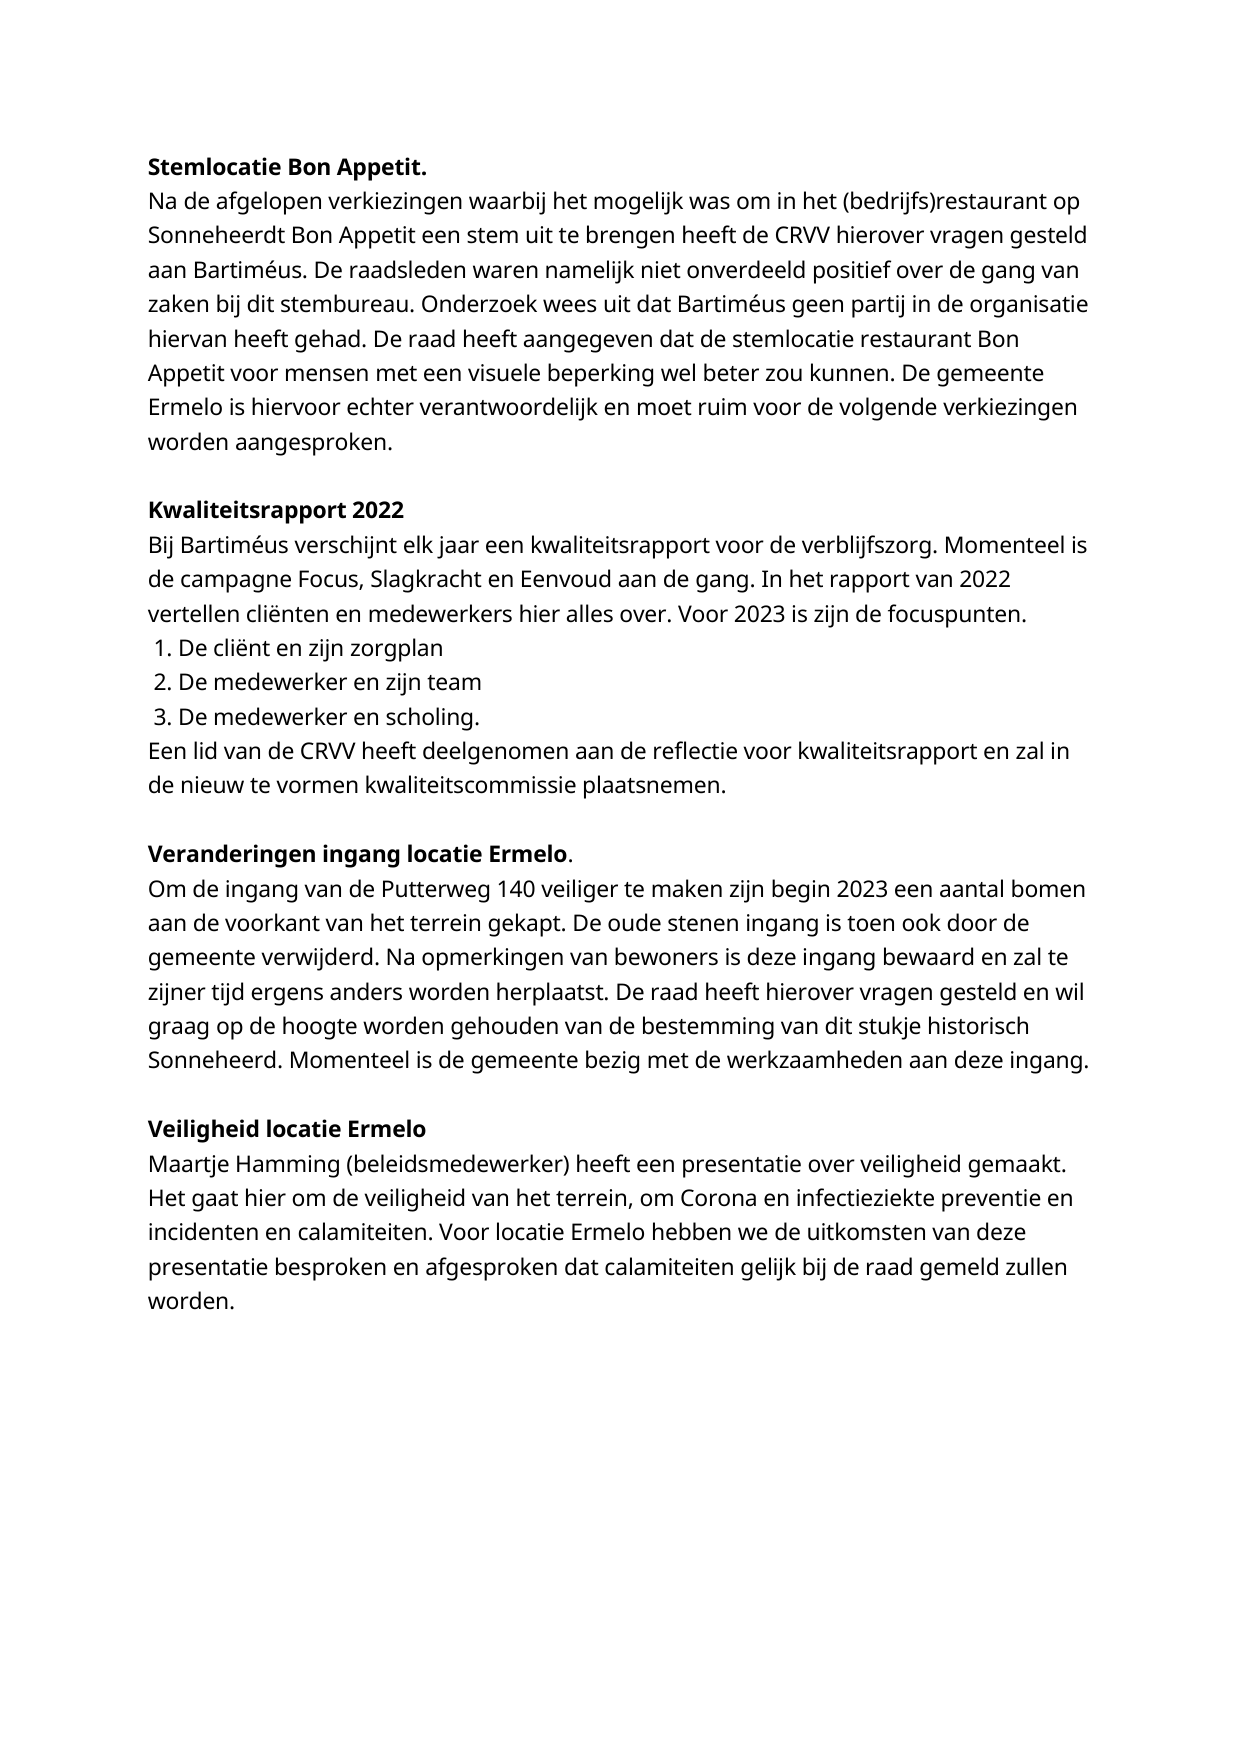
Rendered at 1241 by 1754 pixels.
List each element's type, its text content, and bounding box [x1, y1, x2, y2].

text Na de afgelopen verkiezingen waarbij het mogelijk was om in het (bedrijfs)restaurant op Sonneheerdt Bon Appetit een stem uit te brengen heeft de CRVV hierover vragen gesteld aan Bartiméus. De raadsleden waren namelijk niet onverdeeld positief over de gang van zaken bij dit stembureau. Onderzoek wees uit dat Bartiméus geen partij in de organisatie hiervan heeft gehad. De raad heeft aangegeven dat de stemlocatie restaurant Bon Appetit voor mensen met een visuele beperking wel beter zou kunnen. De gemeente Ermelo is hiervoor echter verantwoordelijk en moet ruim voor de volgende verkiezingen worden aangesproken. [148, 182, 1093, 457]
text Veiligheid locatie Ermelo [148, 1110, 1093, 1144]
text Om de ingang van de Putterweg 140 veiliger te maken zijn begin 2023 een aantal bomen aan de voorkant van het terrein gekapt. De oude stenen ingang is toen ook door de gemeente verwijderd. Na opmerkingen van bewoners is deze ingang bewaard en zal te zijner tijd ergens anders worden herplaatst. De raad heeft hierover vragen gesteld en wil graag op de hoogte worden gehouden van de bestemming van dit stukje historisch Sonneheerd. Momenteel is de gemeente bezig met de werkzaamheden aan deze ingang. [148, 869, 1093, 1076]
text 3. De medewerker en scholing. [148, 698, 1093, 732]
text 2. De medewerker en zijn team [148, 663, 1093, 698]
text Kwaliteitsrapport 2022 [148, 491, 1093, 526]
text Veranderingen ingang locatie Ermelo. [148, 835, 1093, 869]
text Maartje Hamming (beleidsmedewerker) heeft een presentatie over veiligheid gemaakt. Het gaat hier om de veiligheid van het terrein, om Corona en infectieziekte preventie en incidenten en calamiteiten. Voor locatie Ermelo hebben we de uitkomsten van deze presentatie besproken en afgesproken dat calamiteiten gelijk bij de raad gemeld zullen worden. [148, 1144, 1093, 1316]
text Een lid van de CRVV heeft deelgenomen aan de reflectie voor kwaliteitsrapport en zal in de nieuw te vormen kwaliteitscommissie plaatsnemen. [148, 732, 1093, 801]
text 1. De cliënt en zijn zorgplan [148, 629, 1093, 663]
text Bij Bartiméus verschijnt elk jaar een kwaliteitsrapport voor de verblijfszorg. Momenteel is de campagne Focus, Slagkracht en Eenvoud aan de gang. In het rapport van 2022 vertellen cliënten en medewerkers hier alles over. Voor 2023 is zijn de focuspunten. [148, 526, 1093, 629]
text Stemlocatie Bon Appetit. [148, 148, 1093, 182]
